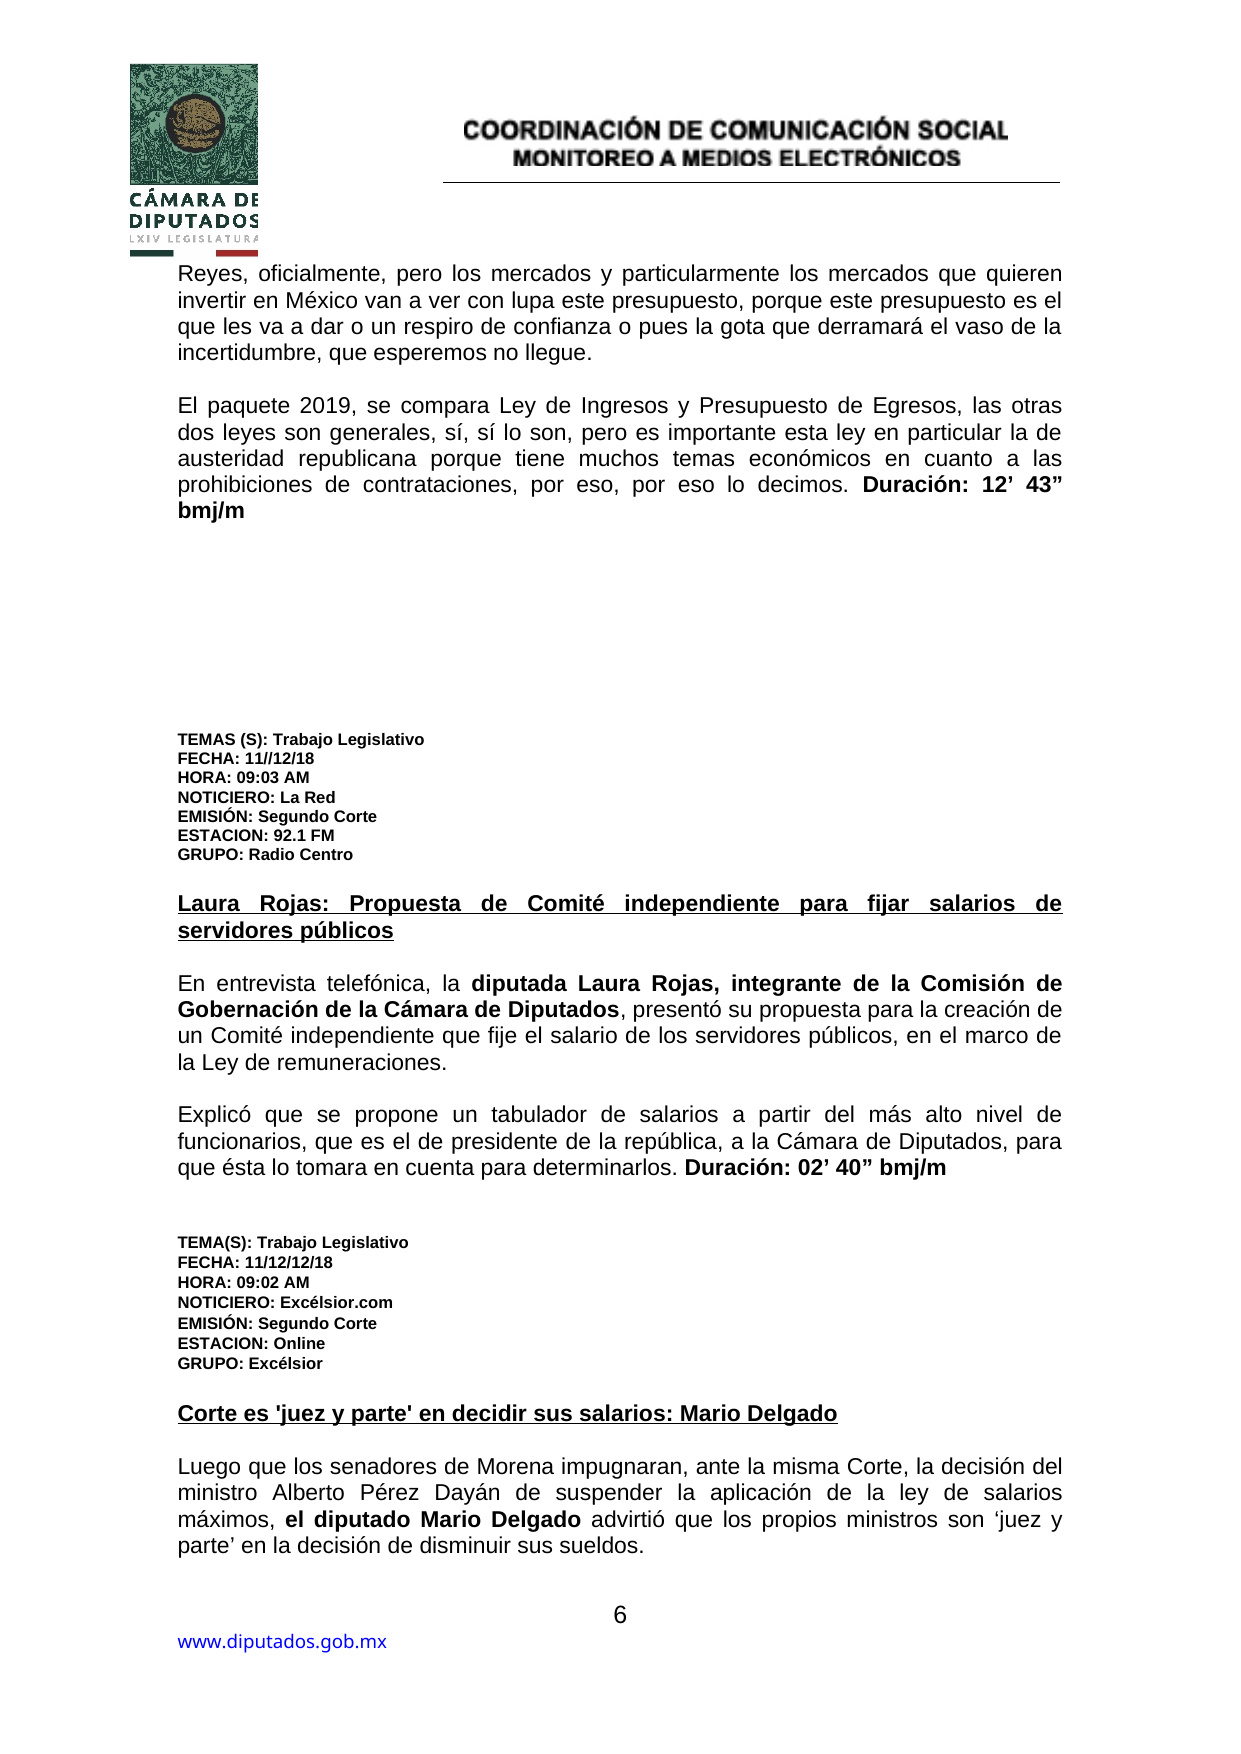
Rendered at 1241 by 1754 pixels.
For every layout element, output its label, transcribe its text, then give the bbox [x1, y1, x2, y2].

text ESTACION: 92.1 FM [177, 826, 1063, 845]
text Corte es 'juez y parte' en decidir sus salarios: Mario Delgado [177, 1400, 1063, 1426]
text El paquete 2019, se compara Ley de Ingresos y Presupuesto de Egresos, las otras dos leyes son generales, sí, sí lo son, pero es importante esta ley en particular la de austeridad republicana porque tiene muchos temas económicos en cuanto a las prohibiciones de contrataciones, por eso, por eso lo decimos. Duración: 12’ 43” bmj/m [177, 392, 1063, 524]
text NOTICIERO: Excélsior.com [177, 1293, 1063, 1312]
text GRUPO: Excélsior [177, 1354, 1063, 1373]
text FECHA: 11/12/12/18 [177, 1253, 1063, 1272]
text FECHA: 11//12/18 [177, 749, 1063, 768]
text TEMA(S): Trabajo Legislativo [177, 1233, 1063, 1252]
text ESTACION: Online [177, 1333, 1063, 1353]
text HORA: 09:02 AM [177, 1273, 1063, 1292]
text Luego que los senadores de Morena impugnaran, ante la misma Corte, la decisión del ministro Alberto Pérez Dayán de suspender la aplicación de la ley de salarios máximos, el diputado Mario Delgado advirtió que los propios ministros son ‘juez y parte’ en la decisión de disminuir sus sueldos. [177, 1453, 1063, 1558]
text En entrevista telefónica, la diputada Laura Rojas, integrante de la Comisión de Gobernación de la Cámara de Diputados, presentó su propuesta para la creación de un Comité independiente que fije el salario de los servidores públicos, en el marco de la Ley de remuneraciones. [177, 969, 1063, 1075]
text EMISIÓN: Segundo Corte [177, 807, 1063, 826]
text GRUPO: Radio Centro [177, 845, 1063, 864]
text TEMAS (S): Trabajo Legislativo [177, 730, 1063, 749]
text Laura Rojas: Propuesta de Comité independiente para fijar salarios de servidores públicos [177, 914, 1063, 943]
text NOTICIERO: La Red [177, 787, 1063, 807]
text Explicó que se propone un tabulador de salarios a partir del más alto nivel de funcionarios, que es el de presidente de la república, a la Cámara de Diputados, para que ésta lo tomara en cuenta para determinarlos. Duración: 02’ 40” bmj/m [177, 1101, 1063, 1180]
text EMISIÓN: Segundo Corte [177, 1313, 1063, 1333]
text HORA: 09:03 AM [177, 768, 1063, 787]
picture [464, 115, 1008, 166]
text Laura Rojas: Propuesta de Comité independiente para fijar salarios de servidores públicos [177, 890, 1063, 913]
picture [126, 60, 258, 258]
